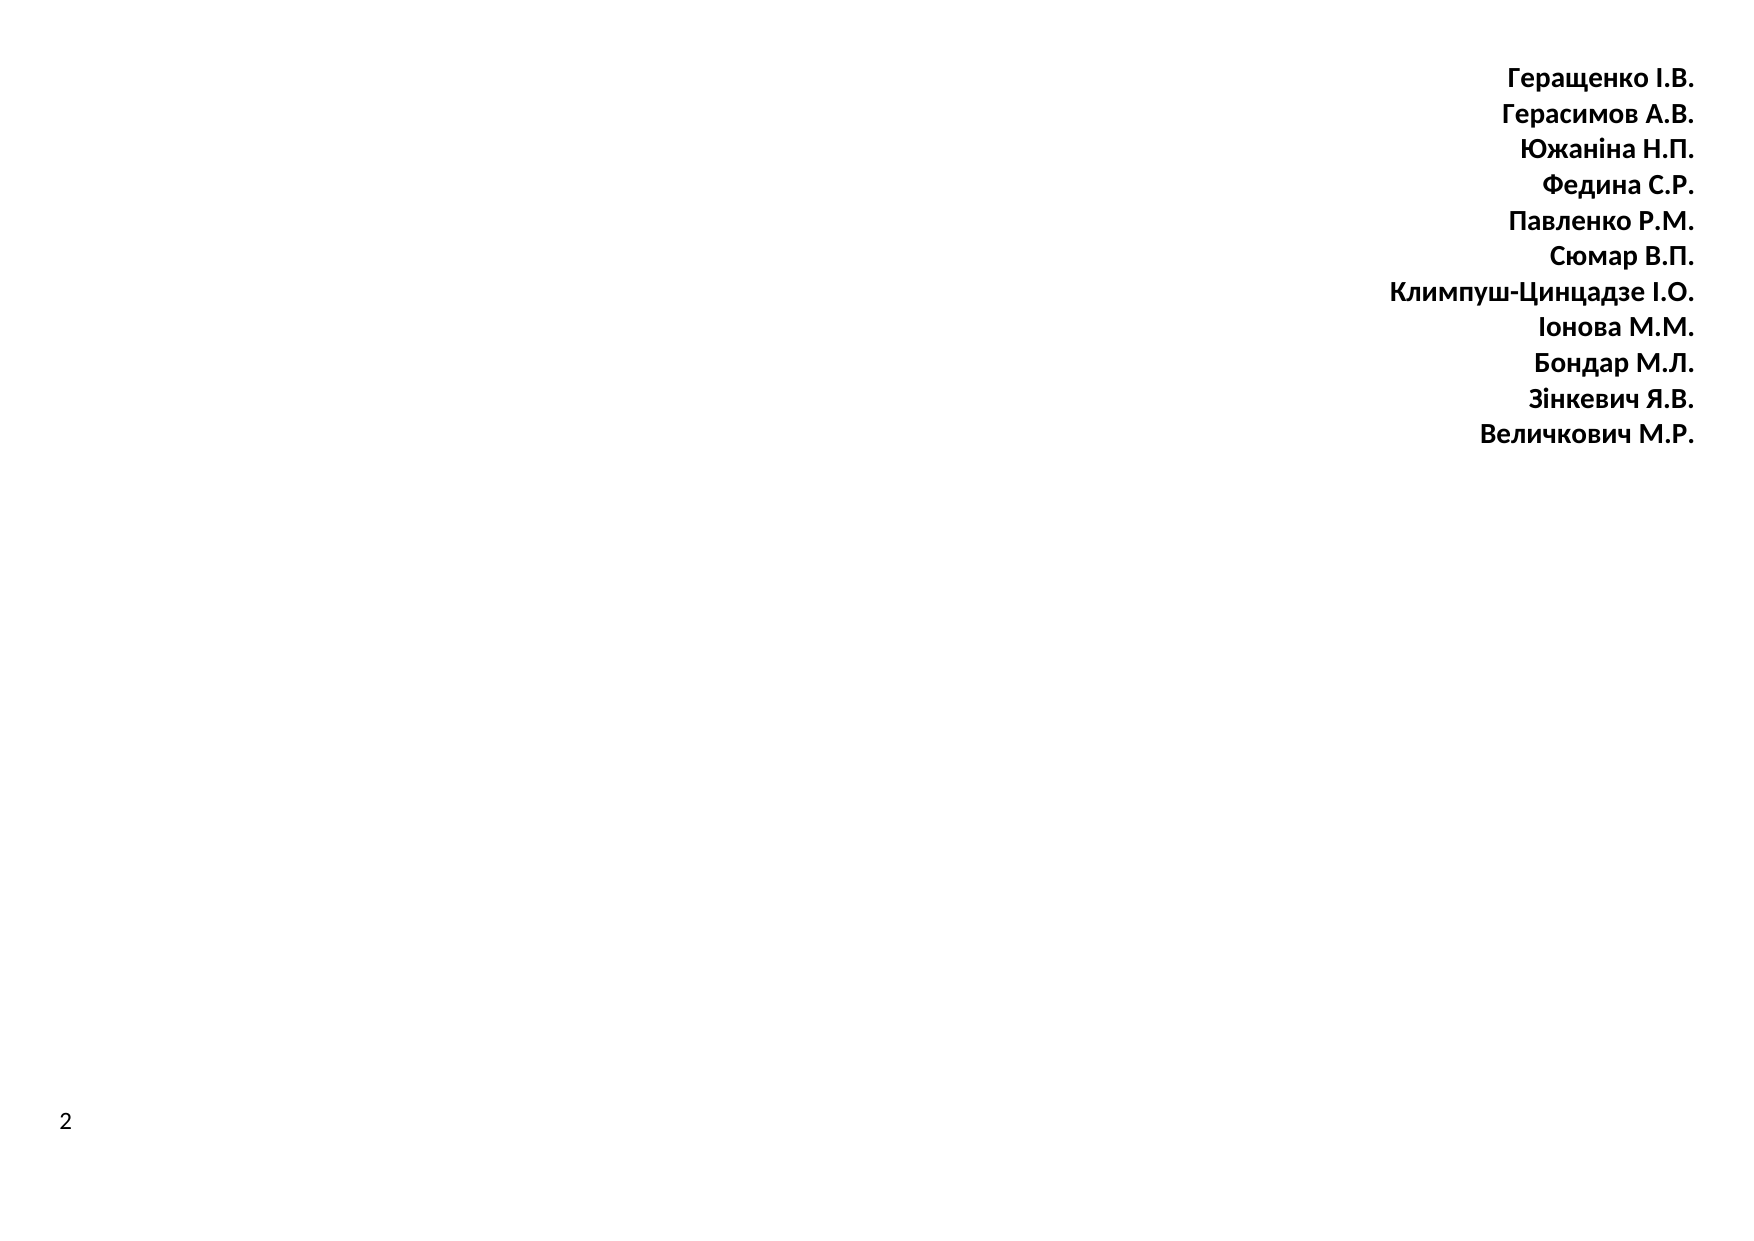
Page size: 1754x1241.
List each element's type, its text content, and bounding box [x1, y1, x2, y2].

text Величкович М.Р. [59, 415, 1695, 451]
text Сюмар В.П. [59, 237, 1695, 273]
text Геращенко І.В. [59, 59, 1695, 95]
text Бондар М.Л. [59, 344, 1695, 380]
text Федина С.Р. [59, 166, 1695, 202]
text Климпуш-Цинцадзе І.О. [59, 273, 1695, 308]
text Іонова М.М. [59, 308, 1695, 344]
text Южаніна Н.П. [59, 130, 1695, 166]
text Зінкевич Я.В. [59, 380, 1695, 415]
text Герасимов А.В. [59, 95, 1695, 130]
text Павленко Р.М. [59, 202, 1695, 237]
